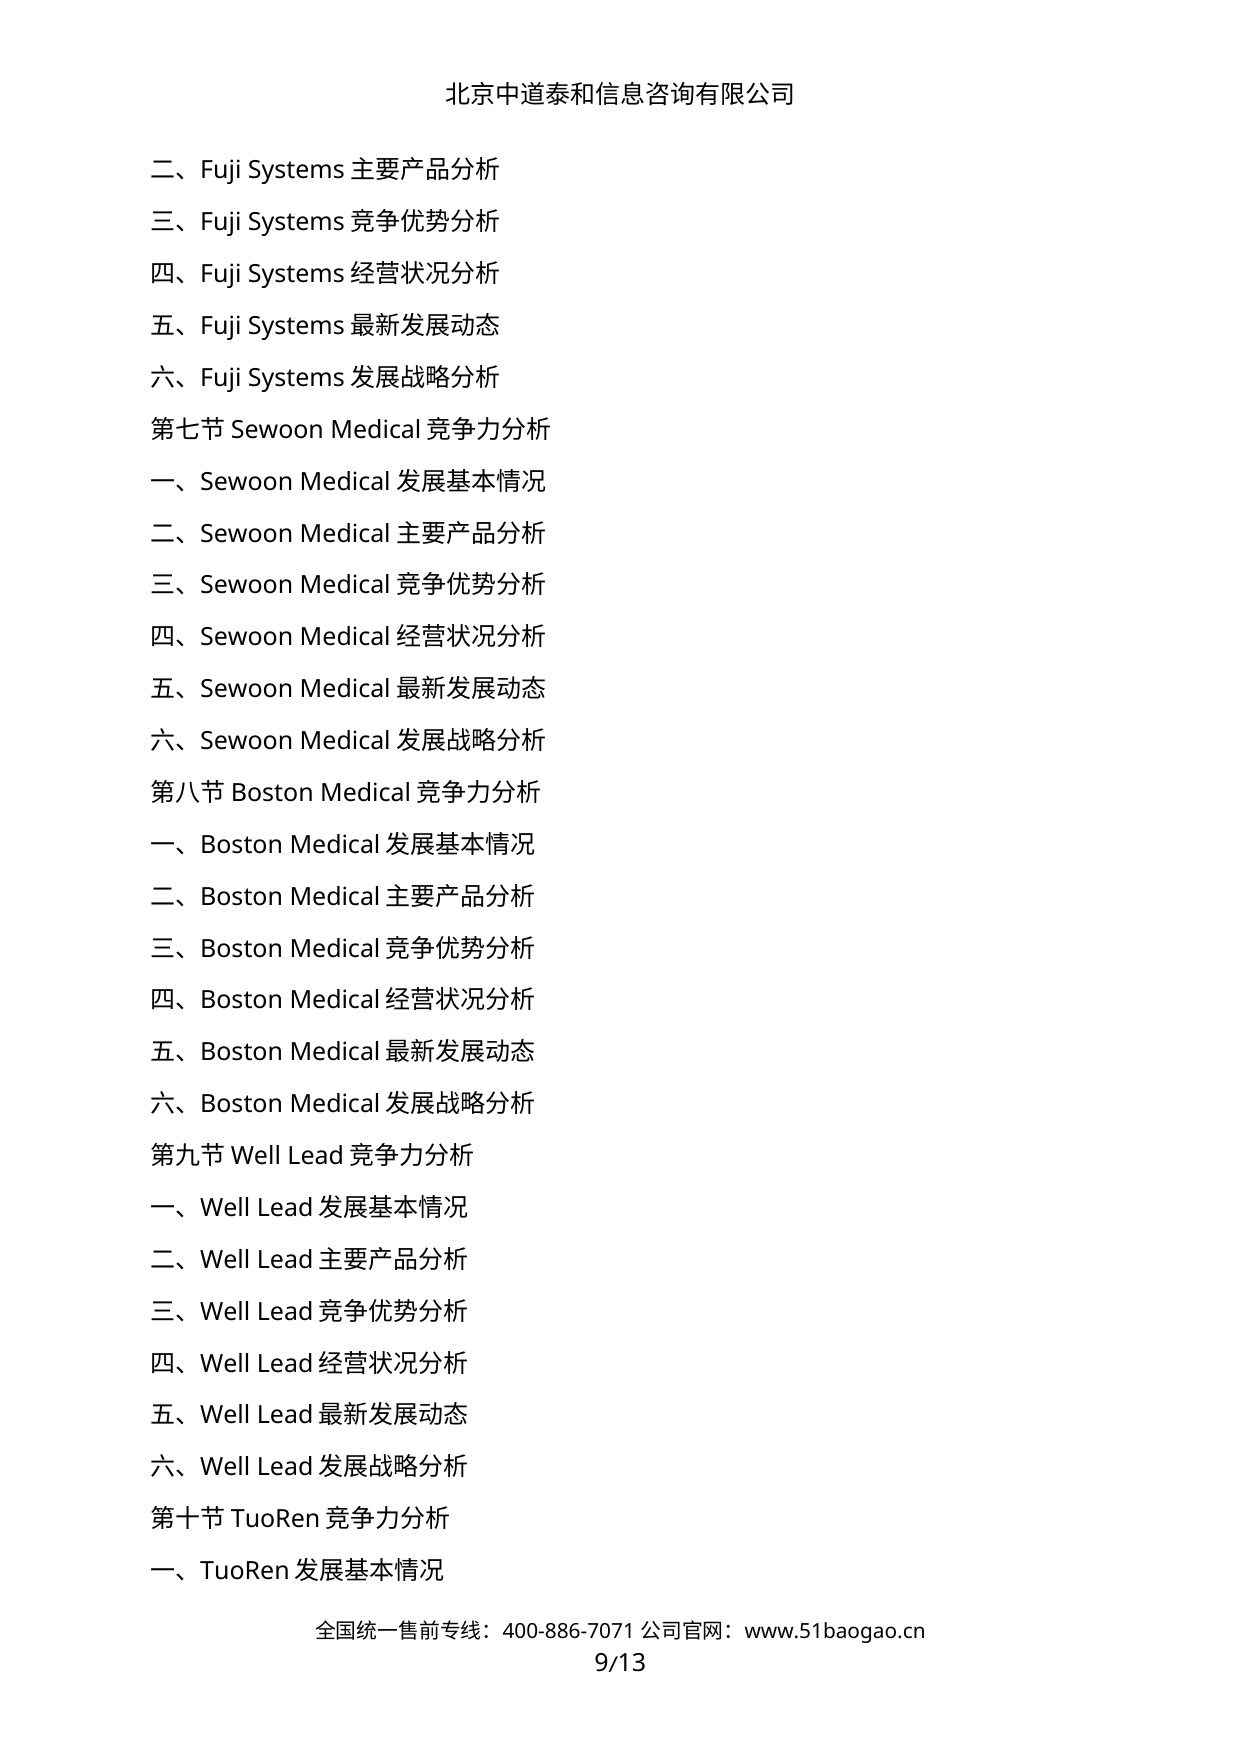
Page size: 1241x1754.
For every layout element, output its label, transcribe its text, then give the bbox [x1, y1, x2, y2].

text 二、Well Lead主要产品分析 [150, 1239, 1090, 1276]
text 四、Well Lead经营状况分析 [150, 1343, 1090, 1379]
text 一、Well Lead发展基本情况 [150, 1187, 1090, 1224]
text 第七节 Sewoon Medical竞争力分析 [150, 409, 1090, 446]
text 一、TuoRen发展基本情况 [150, 1551, 1090, 1587]
text 三、Well Lead竞争优势分析 [150, 1291, 1090, 1327]
text 第八节 Boston Medical竞争力分析 [150, 772, 1090, 809]
text 一、Boston Medical发展基本情况 [150, 824, 1090, 861]
text 二、Fuji Systems主要产品分析 [150, 150, 1090, 186]
text 四、Boston Medical经营状况分析 [150, 980, 1090, 1016]
text 第九节 Well Lead竞争力分析 [150, 1136, 1090, 1172]
text 六、Fuji Systems发展战略分析 [150, 357, 1090, 394]
text 三、Boston Medical竞争优势分析 [150, 928, 1090, 964]
text 一、Sewoon Medical发展基本情况 [150, 461, 1090, 497]
text 三、Fuji Systems竞争优势分析 [150, 202, 1090, 238]
text 三、Sewoon Medical竞争优势分析 [150, 565, 1090, 601]
text 四、Fuji Systems经营状况分析 [150, 254, 1090, 290]
text 六、Sewoon Medical发展战略分析 [150, 721, 1090, 757]
text 六、Well Lead发展战略分析 [150, 1447, 1090, 1483]
text 二、Boston Medical主要产品分析 [150, 876, 1090, 912]
text 五、Fuji Systems最新发展动态 [150, 306, 1090, 342]
text 六、Boston Medical发展战略分析 [150, 1084, 1090, 1120]
text 第十节 TuoRen竞争力分析 [150, 1499, 1090, 1535]
text 五、Well Lead最新发展动态 [150, 1395, 1090, 1431]
text 二、Sewoon Medical主要产品分析 [150, 513, 1090, 549]
text 五、Sewoon Medical最新发展动态 [150, 669, 1090, 705]
text 四、Sewoon Medical经营状况分析 [150, 617, 1090, 653]
text 五、Boston Medical最新发展动态 [150, 1032, 1090, 1068]
